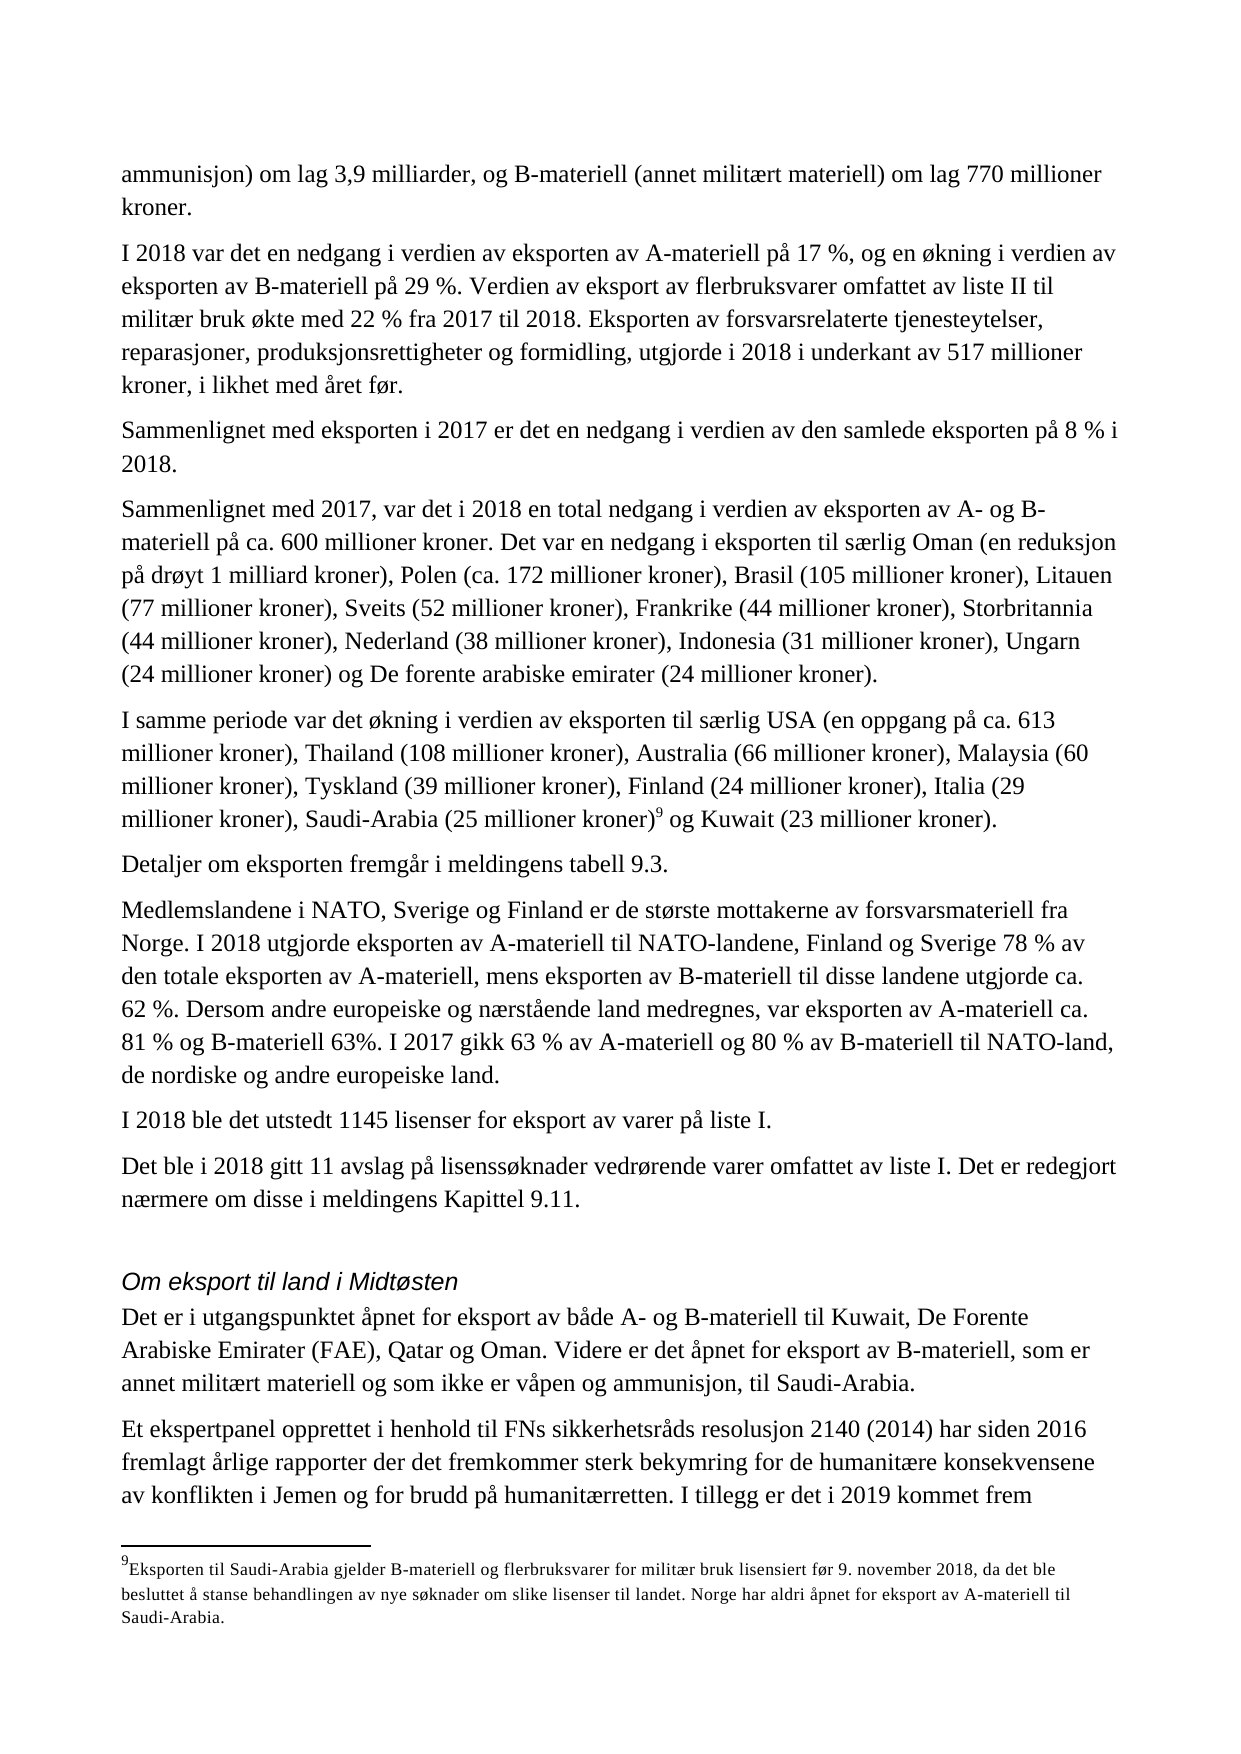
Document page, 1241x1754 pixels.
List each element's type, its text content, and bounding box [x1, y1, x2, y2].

text Sammenlignet med eksporten i 2017 er det en nedgang i verdien av den samlede eksporten på 8 % i 2018. [121, 416, 1119, 477]
text I samme periode var det økning i verdien av eksporten til særlig USA (en oppgang på ca. 613 millioner kroner), Thailand (108 millioner kroner), Australia (66 millioner kroner), Malaysia (60 millioner kroner), Tyskland (39 millioner kroner), Finland (24 millioner kroner), Italia (29 millioner kroner), Saudi-Arabia (25 millioner kroner) og Kuwait (23 millioner kroner). [121, 705, 1119, 833]
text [121, 1414, 1119, 1508]
text Det ble i 2018 gitt 11 avslag på lisenssøknader vedrørende varer omfattet av liste I. Det er redegjort nærmere om disse i meldingens Kapittel 9.11. [121, 1151, 1119, 1213]
text Medlemslandene i NATO, Sverige og Finland er de største mottakerne av forsvarsmateriell fra Norge. I 2018 utgjorde eksporten av A-materiell til NATO-landene, Finland og Sverige 78 % av den totale eksporten av A-materiell, mens eksporten av B-materiell til disse landene utgjorde ca. 62 %. Dersom andre europeiske og nærstående land medregnes, var eksporten av A-materiell ca. 81 % og B-materiell 63%. I 2017 gikk 63 % av A-materiell og 80 % av B-materiell til NATO-land, de nordiske og andre europeiske land. [121, 895, 1119, 1089]
text I 2018 ble det utstedt 1145 lisenser for eksport av varer på liste I. [121, 1106, 1119, 1134]
text Detaljer om eksporten fremgår i meldingens tabell 9.3. [121, 849, 1119, 878]
text Det er i utgangspunktet åpnet for eksport av både A- og B-materiell til Kuwait, De Forente Arabiske Emirater (FAE), Qatar og Oman. Videre er det åpnet for eksport av B-materiell, som er annet militært materiell og som ikke er våpen og ammunisjon, til Saudi-Arabia. [121, 1302, 1119, 1397]
text Om eksport til land i Midtøsten [121, 1267, 1119, 1296]
text I 2018 var det en nedgang i verdien av eksporten av A-materiell på 17 %, og en økning i verdien av eksporten av B-materiell på 29 %. Verdien av eksport av flerbruksvarer omfattet av liste II til militær bruk økte med 22 % fra 2017 til 2018. Eksporten av forsvarsrelaterte tjenesteytelser, reparasjoner, produksjonsrettigheter og formidling, utgjorde i 2018 i underkant av 517 millioner kroner, i likhet med året før. [121, 238, 1119, 399]
text Sammenlignet med 2017, var det i 2018 en total nedgang i verdien av eksporten av A- og B-materiell på ca. 600 millioner kroner. Det var en nedgang i eksporten til særlig Oman (en reduksjon på drøyt 1 milliard kroner), Polen (ca. 172 millioner kroner), Brasil (105 millioner kroner), Litauen (77 millioner kroner), Sveits (52 millioner kroner), Frankrike (44 millioner kroner), Storbritannia (44 millioner kroner), Nederland (38 millioner kroner), Indonesia (31 millioner kroner), Ungarn (24 millioner kroner) og De forente arabiske emirater (24 millioner kroner). [121, 494, 1119, 688]
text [121, 159, 1119, 221]
